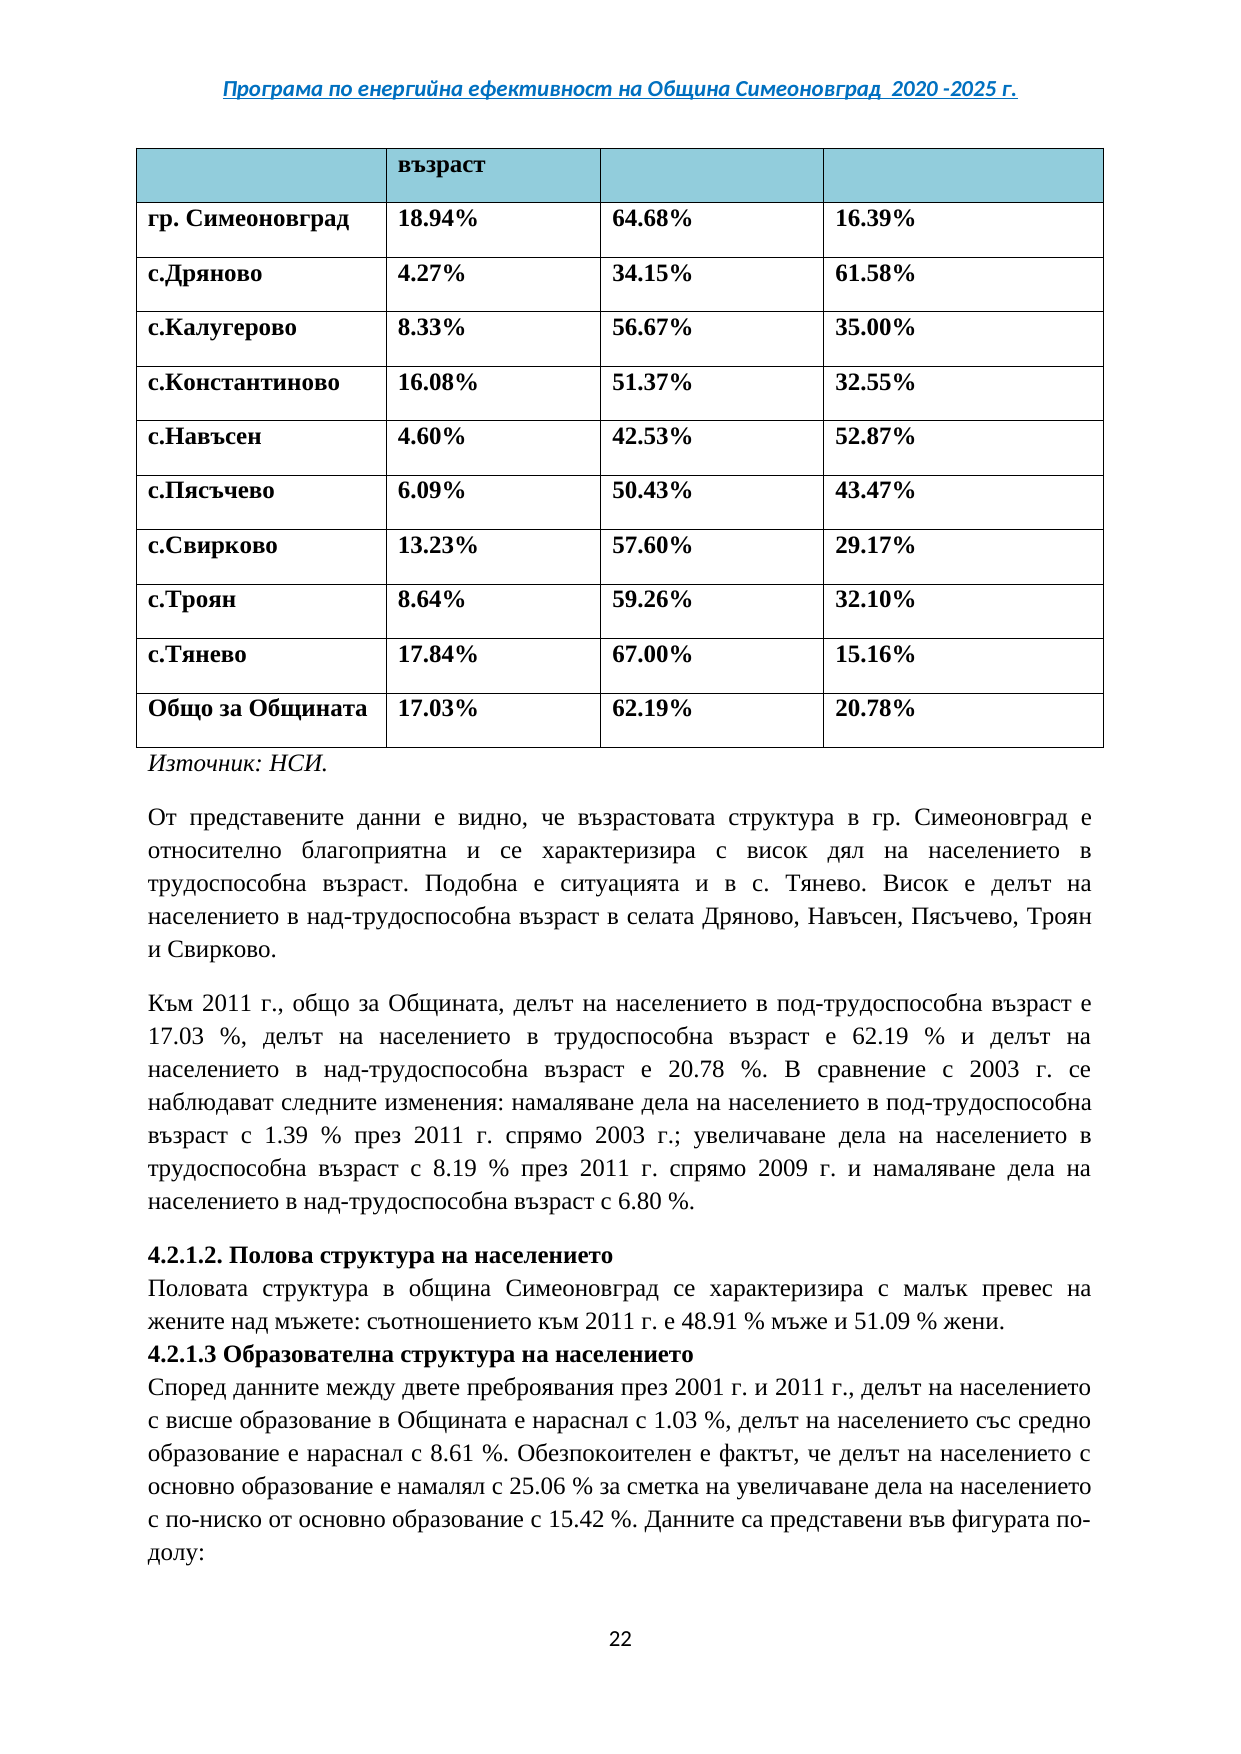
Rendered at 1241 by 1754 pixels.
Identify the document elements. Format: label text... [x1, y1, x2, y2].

table_cell с.Свирково [137, 530, 386, 583]
text Според данните между двете преброявания през 2001 г. и 2011 г., делът на населението с висше образование в Общината е нараснал с 1.03 %, делът на населението със средно образование е нараснал с 8.61 %. Обезпокоителен е фактът, че делът на населението с основно образование е намалял с 25.06 % за сметка на увеличаване дела на населението с по-ниско от основно образование с 15.42 %. Данните са представени във фигурата по-долу: [148, 1372, 1093, 1566]
table_cell 16.08% [387, 367, 600, 420]
table_cell с.Константиново [137, 367, 386, 420]
text 4.2.1.2. Полова структура на населението [148, 1240, 1093, 1268]
text 4.2.1.3 Образователна структура на населението [148, 1339, 1093, 1367]
table_cell 35.00% [824, 312, 1103, 366]
table_cell Общо за Общината [137, 694, 386, 747]
table_cell с.Троян [137, 585, 386, 638]
table_cell 17.03% [387, 694, 600, 747]
table_cell 62.19% [601, 694, 823, 747]
table_cell 17.84% [387, 639, 600, 692]
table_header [601, 149, 823, 202]
table_cell 13.23% [387, 530, 600, 583]
table_cell 42.53% [601, 421, 823, 474]
table_cell 61.58% [824, 258, 1103, 311]
table_cell с.Тянево [137, 639, 386, 692]
text Към 2011 г., общо за Общината, делът на населението в под-трудоспособна възраст е 17.03 %, делът на населението в трудоспособна възраст е 62.19 % и делът на населението в над-трудоспособна възраст е 20.78 %. В сравнение с 2003 г. се наблюдават следните изменения: намаляване дела на населението в под-трудоспособна възраст с 1.39 % през 2011 г. спрямо 2003 г.; увеличаване дела на населението в трудоспособна възраст с 8.19 % през 2011 г. спрямо 2009 г. и намаляване дела на населението в над-трудоспособна възраст с 6.80 %. [148, 988, 1093, 1214]
table_cell 43.47% [824, 476, 1103, 529]
table_cell 67.00% [601, 639, 823, 692]
text От представените данни е видно, че възрастовата структура в гр. Симеоновград е относително благоприятна и се характеризира с висок дял на населението в трудоспособна възраст. Подобна е ситуацията и в с. Тянево. Висок е делът на населението в над-трудоспособна възраст в селата Дряново, Навъсен, Пясъчево, Троян и Свирково. [148, 802, 1093, 963]
table_cell 57.60% [601, 530, 823, 583]
table_cell 15.16% [824, 639, 1103, 692]
table_cell 4.60% [387, 421, 600, 474]
table_cell 18.94% [387, 203, 600, 257]
table_cell с.Пясъчево [137, 476, 386, 529]
table_cell 16.39% [824, 203, 1103, 257]
table_cell гр. Симеоновград [137, 203, 386, 257]
table_cell 50.43% [601, 476, 823, 529]
table_cell 56.67% [601, 312, 823, 366]
table_cell 52.87% [824, 421, 1103, 474]
table_cell 8.33% [387, 312, 600, 366]
table_cell 8.64% [387, 585, 600, 638]
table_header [824, 149, 1103, 202]
table_cell 4.27% [387, 258, 600, 311]
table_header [387, 149, 600, 202]
table_cell с.Дряново [137, 258, 386, 311]
table_cell 64.68% [601, 203, 823, 257]
text Половата структура в община Симеоновград се характеризира с малък превес на жените над мъжете: съотношението към 2011 г. е 48.91 % мъже и 51.09 % жени. [148, 1273, 1093, 1334]
table_cell 51.37% [601, 367, 823, 420]
table_cell 32.10% [824, 585, 1103, 638]
table_header Населено място [137, 149, 386, 202]
table_cell с.Калугерово [137, 312, 386, 366]
table_cell 29.17% [824, 530, 1103, 583]
table_cell 59.26% [601, 585, 823, 638]
table_cell 6.09% [387, 476, 600, 529]
text Източник: НСИ. [148, 748, 1093, 777]
table_cell с.Навъсен [137, 421, 386, 474]
table_cell 34.15% [601, 258, 823, 311]
table_cell 20.78% [824, 694, 1103, 747]
table_cell 32.55% [824, 367, 1103, 420]
